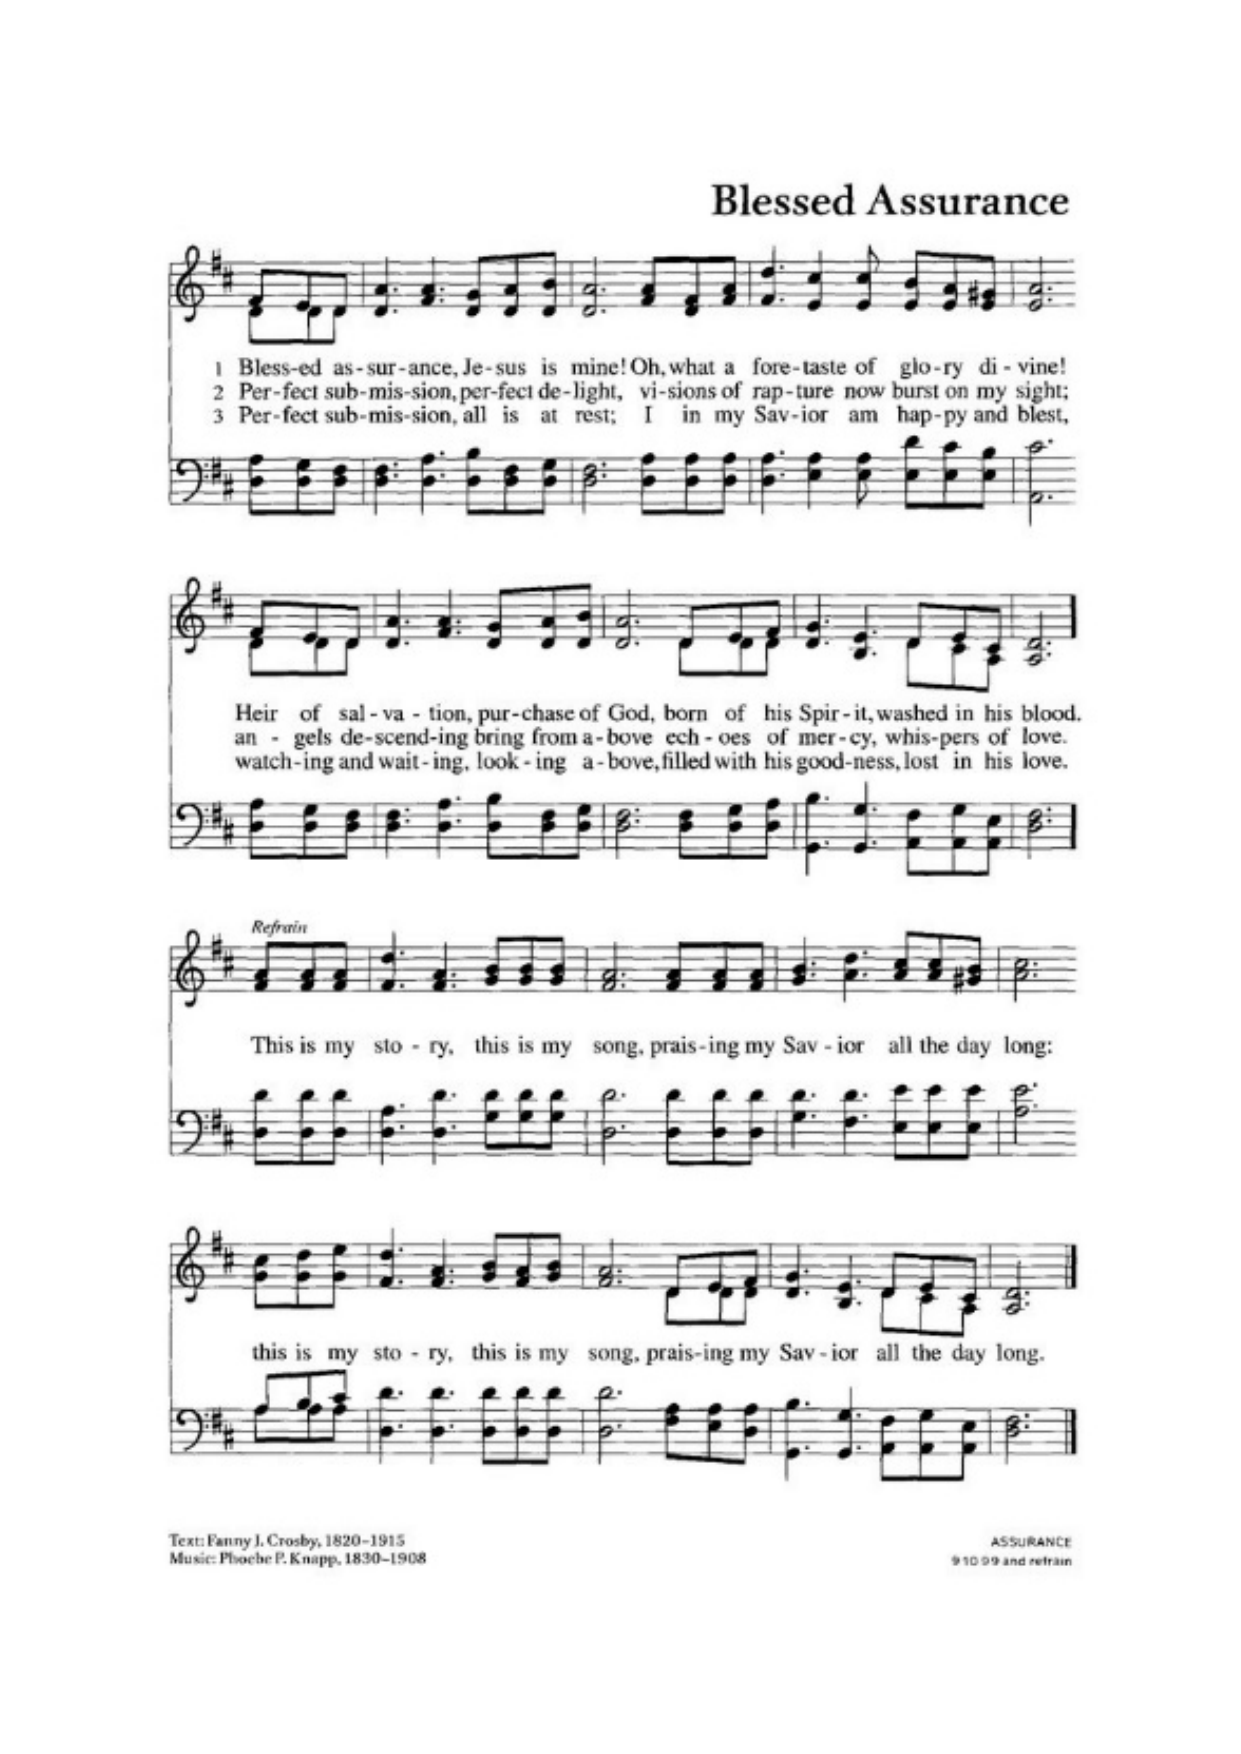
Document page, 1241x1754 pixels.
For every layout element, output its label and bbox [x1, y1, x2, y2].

picture [118, 118, 1108, 1625]
